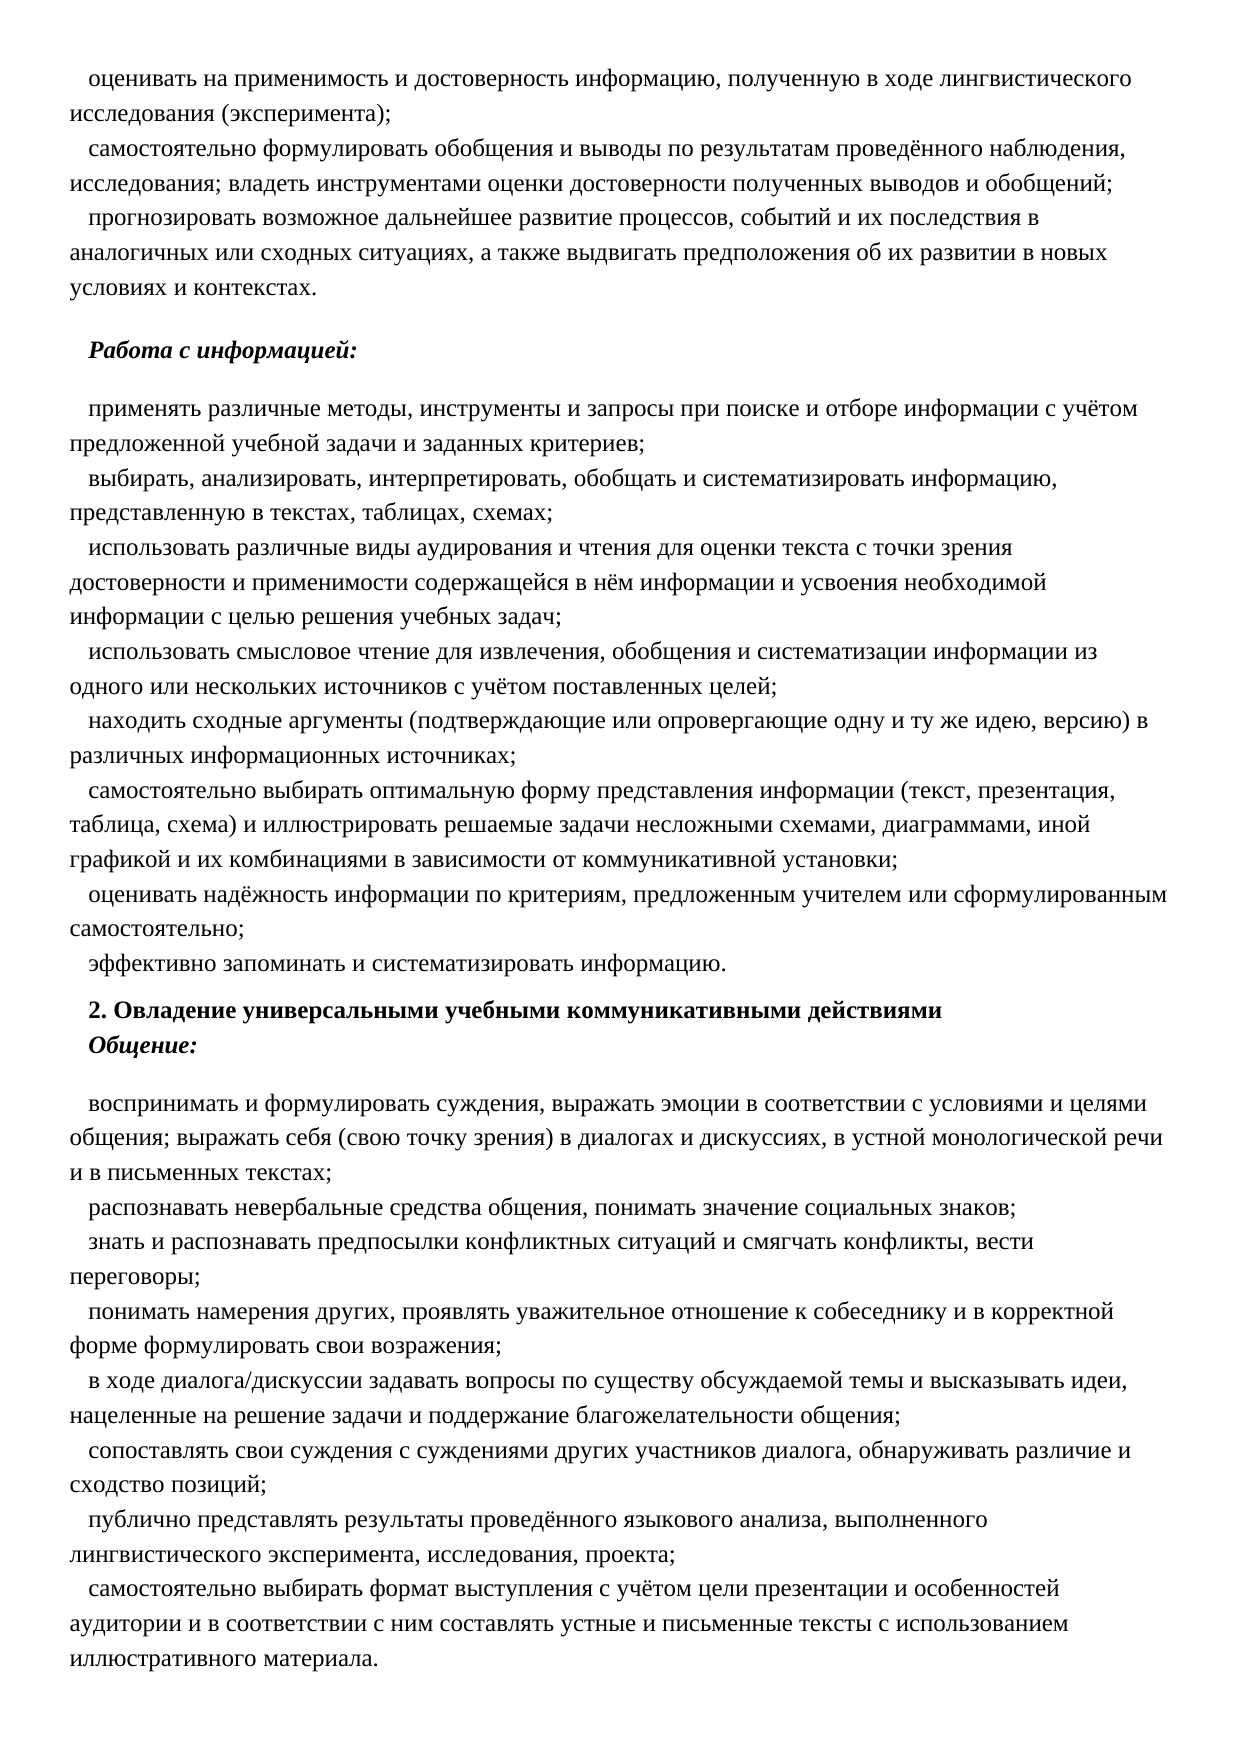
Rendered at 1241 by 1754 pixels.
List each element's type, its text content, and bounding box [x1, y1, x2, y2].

text самостоятельно формулировать обобщения и выводы по результатам проведённого наблюдения, исследования; владеть инструментами оценки достоверности полученных выводов и обобщений; [69, 133, 1129, 196]
text сопоставлять свои суждения с суждениями других участников диалога, обнаруживать различие и сходство позиций; [69, 1435, 1134, 1498]
text прогнозировать возможное дальнейшее развитие процессов, событий и их последствия в аналогичных или сходных ситуациях, а также выдвигать предположения об их развитии в новых условиях и контекстах. [69, 202, 1111, 300]
text использовать смысловое чтение для извлечения, обобщения и систематизации информации из одного или нескольких источников с учётом поставленных целей; [69, 636, 1101, 699]
text эффективно запоминать и систематизировать информацию. [88, 948, 1184, 977]
text переговоры; [69, 1261, 1184, 1290]
text воспринимать и формулировать суждения, выражать эмоции в соответствии с условиями и целями общения; выражать себя (свою точку зрения) в диалогах и дискуссиях, в устной монологической речи и в письменных текстах; [69, 1088, 1166, 1186]
text самостоятельно выбирать формат выступления с учётом цели презентации и особенностей аудитории и в соответствии с ним составлять устные и письменные тексты с использованием иллюстративного материала. [69, 1573, 1072, 1672]
text понимать намерения других, проявлять уважительное отношение к собеседнику и в корректной форме формулировать свои возражения; [69, 1296, 1117, 1359]
text самостоятельно выбирать оптимальную форму представления информации (текст, презентация, таблица, схема) и иллюстрировать решаемые задачи несложными схемами, диаграммами, иной графикой и их комбинациями в зависимости от коммуникативной установки; [69, 775, 1119, 873]
text находить сходные аргументы (подтверждающие или опровергающие одну и ту же идею, версию) в различных информационных источниках; [69, 705, 1151, 769]
text оценивать на применимость и достоверность информацию, полученную в ходе лингвистического исследования (эксперимента); [69, 63, 1135, 127]
subtitle Овладение универсальными учебными коммуникативными действиями [88, 995, 1184, 1023]
text распознавать невербальные средства общения, понимать значение социальных знаков; знать и распознавать предпосылки конфликтных ситуаций и смягчать конфликты, вести [88, 1192, 1064, 1255]
subtitle Общение: [88, 1030, 1184, 1058]
text оценивать надёжность информации по критериям, предложенным учителем или сформулированным самостоятельно; [69, 879, 1170, 942]
text выбирать, анализировать, интерпретировать, обобщать и систематизировать информацию, представленную в текстах, таблицах, схемах; [69, 463, 1061, 526]
text в ходе диалога/дискуссии задавать вопросы по существу обсуждаемой темы и высказывать идеи, нацеленные на решение задачи и поддержание благожелательности общения; [69, 1365, 1131, 1429]
text использовать различные виды аудирования и чтения для оценки текста с точки зрения достоверности и применимости содержащейся в нём информации и усвоения необходимой информации с целью решения учебных задач; [69, 532, 1050, 630]
text применять различные методы, инструменты и запросы при поиске и отборе информации с учётом предложенной учебной задачи и заданных критериев; [69, 393, 1141, 457]
subtitle Работа с информацией: [88, 336, 1184, 364]
text публично представлять результаты проведённого языкового анализа, выполненного лингвистического эксперимента, исследования, проекта; [69, 1504, 991, 1567]
